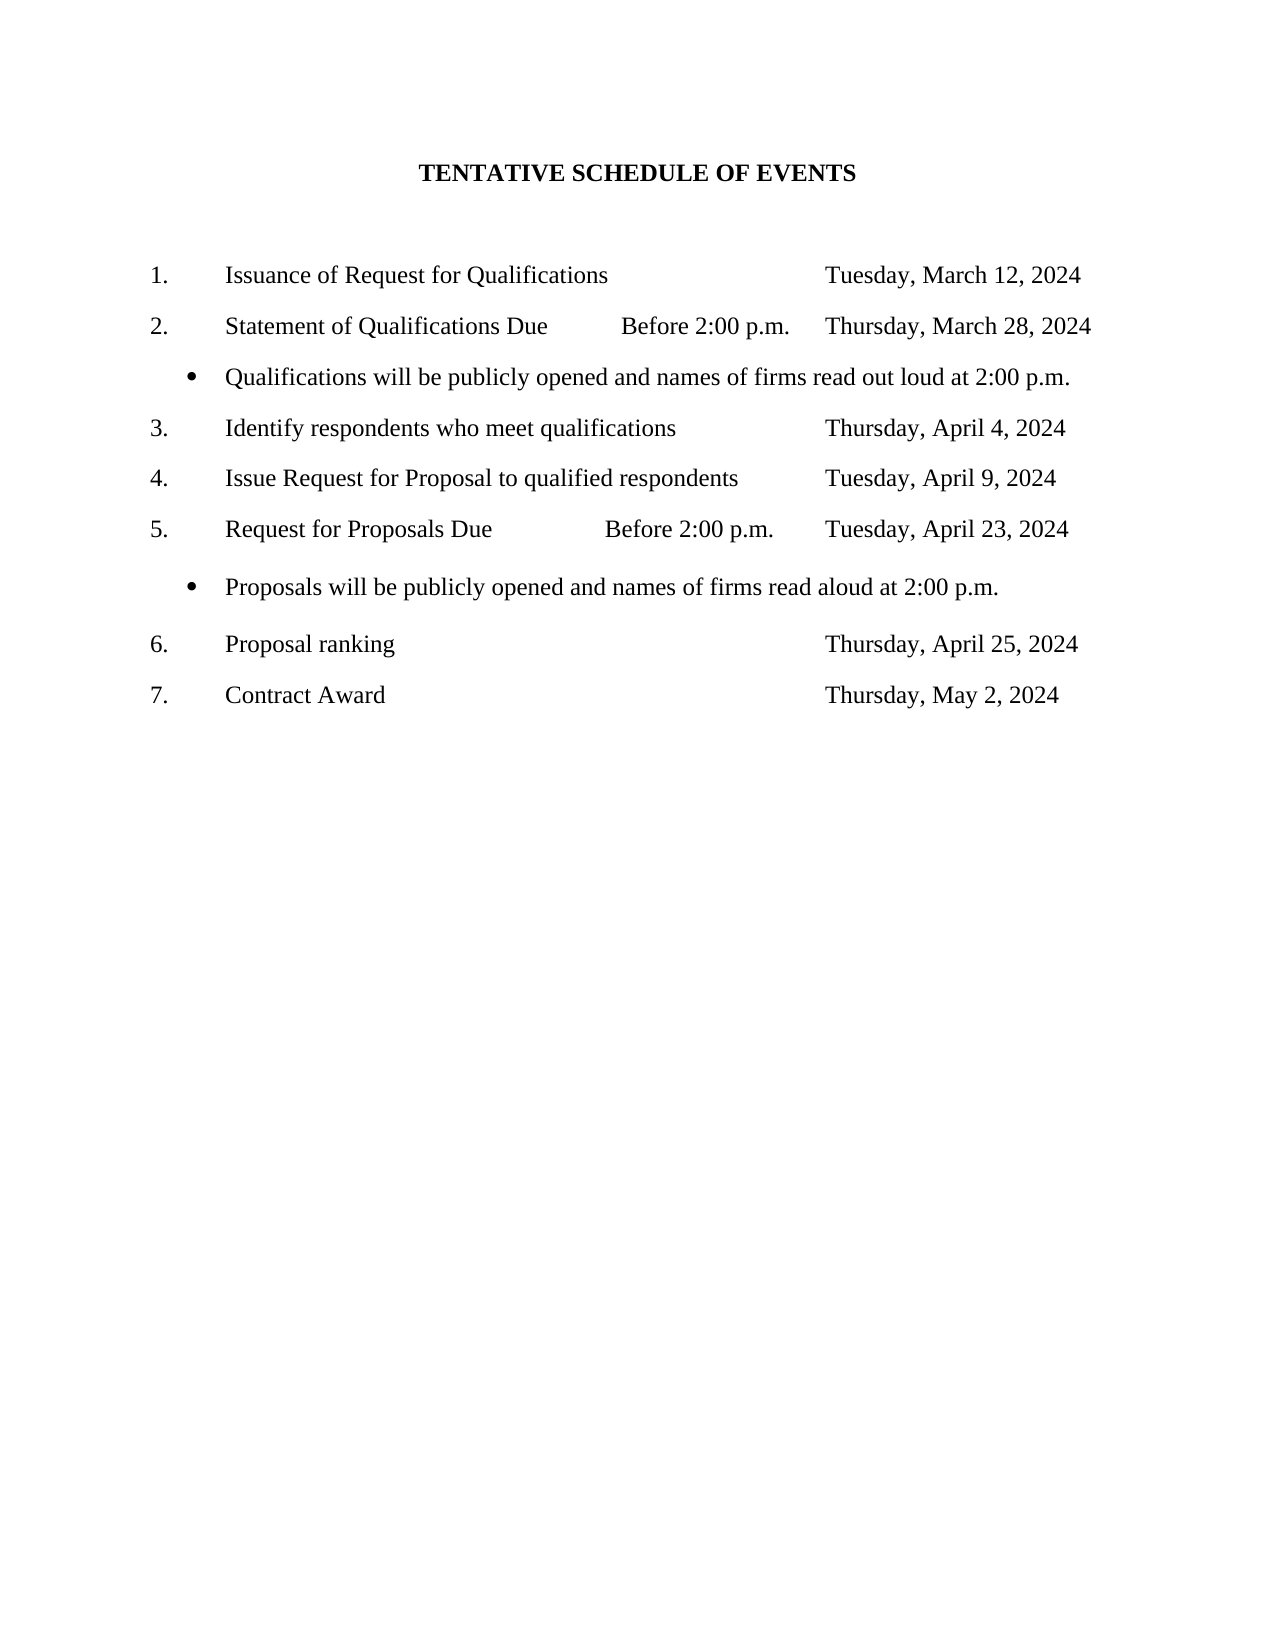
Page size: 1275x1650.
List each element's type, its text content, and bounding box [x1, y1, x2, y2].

list Proposals will be publicly opened and names of firms read aloud at 2:00 p.m. [187, 572, 1125, 600]
list Request for Proposals Due Before 2:00 p.m. Tuesday, April 23, 2024 [150, 514, 1125, 543]
list Proposal ranking Thursday, April 25, 2024 [150, 629, 1125, 658]
list Issue Request for Proposal to qualified respondents Tuesday, April 9, 2024 [150, 463, 1125, 492]
list Identify respondents who meet qualifications Thursday, April 4, 2024 [150, 413, 1125, 441]
list Contract Award Thursday, May 2, 2024 [150, 680, 1125, 709]
text TENTATIVE SCHEDULE OF EVENTS [418, 158, 1125, 187]
list Issuance of Request for Qualifications Tuesday, March 12, 2024 [150, 260, 1125, 288]
list Statement of Qualifications Due Before 2:00 p.m. Thursday, March 28, 2024 [150, 311, 1125, 339]
list Qualifications will be publicly opened and names of firms read out loud at 2:00 p.m. [187, 362, 1125, 391]
